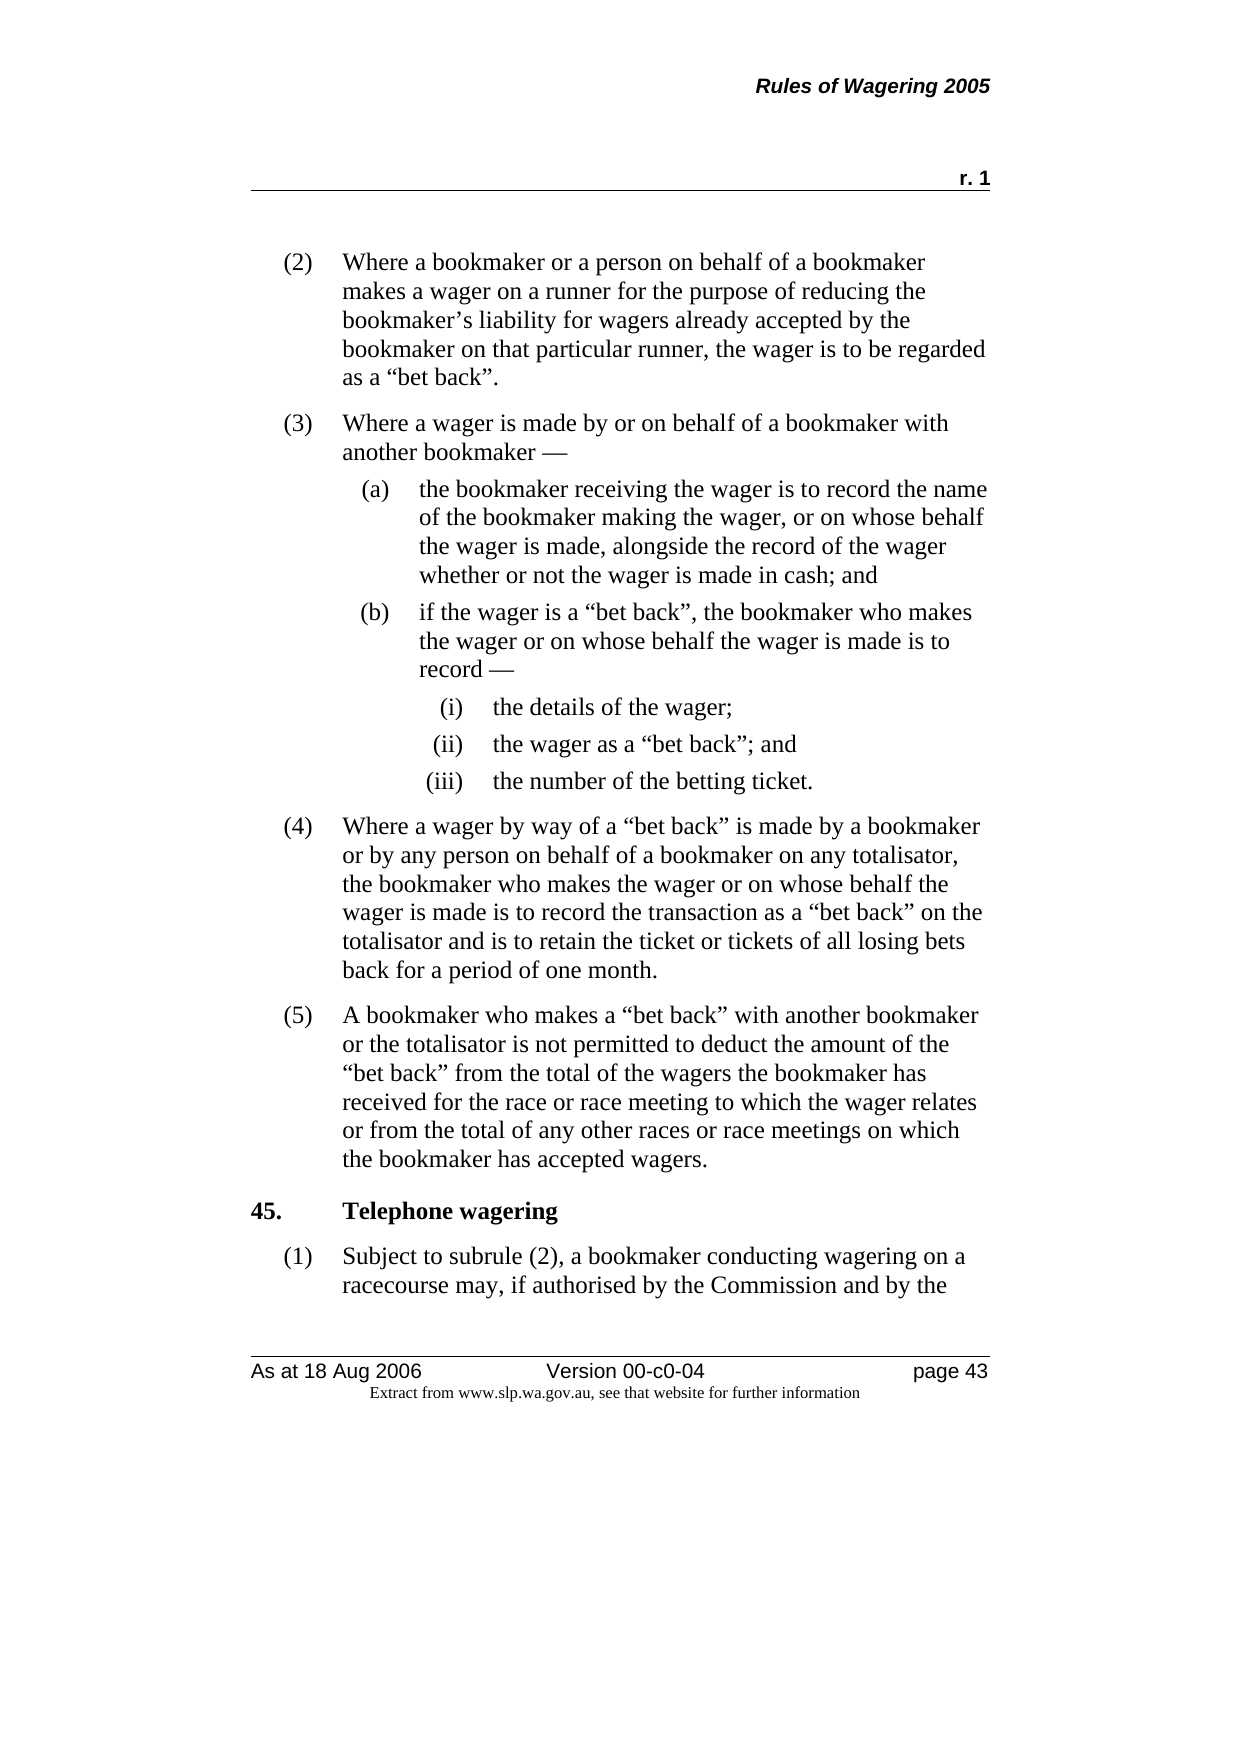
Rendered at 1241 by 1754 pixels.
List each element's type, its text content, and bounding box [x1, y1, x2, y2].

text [251, 1241, 990, 1299]
text (a) the bookmaker receiving the wager is to record the name of the bookmaker making the wager, or on whose behalf the wager is made, alongside the record of the wager whether or not the wager is made in cash; and [251, 474, 990, 589]
text (ii) the wager as a “bet back”; and [251, 729, 990, 757]
text (3) Where a wager is made by or on behalf of a bookmaker with another bookmaker — [251, 408, 990, 465]
text (5) A bookmaker who makes a “bet back” with another bookmaker or the totalisator is not permitted to deduct the amount of the “bet back” from the total of the wagers the bookmaker has received for the race or race meeting to which the wager relates or from the total of any other races or race meetings on which the bookmaker has accepted wagers. [251, 1000, 990, 1173]
text (iii) the number of the betting ticket. [251, 766, 990, 794]
text (2) Where a bookmaker or a person on behalf of a bookmaker makes a wager on a runner for the purpose of reducing the bookmaker’s liability for wagers already accepted by the bookmaker on that particular runner, the wager is to be regarded as a “bet back”. [251, 247, 990, 391]
text (4) Where a wager by way of a “bet back” is made by a bookmaker or by any person on behalf of a bookmaker on any totalisator, the bookmaker who makes the wager or on whose behalf the wager is made is to record the transaction as a “bet back” on the totalisator and is to retain the ticket or tickets of all losing bets back for a period of one month. [251, 811, 990, 984]
text (i) the details of the wager; [251, 692, 990, 720]
text (b) if the wager is a “bet back”, the bookmaker who makes the wager or on whose behalf the wager is made is to record — [251, 597, 990, 683]
subtitle 45. Telephone wagering [251, 1196, 990, 1224]
